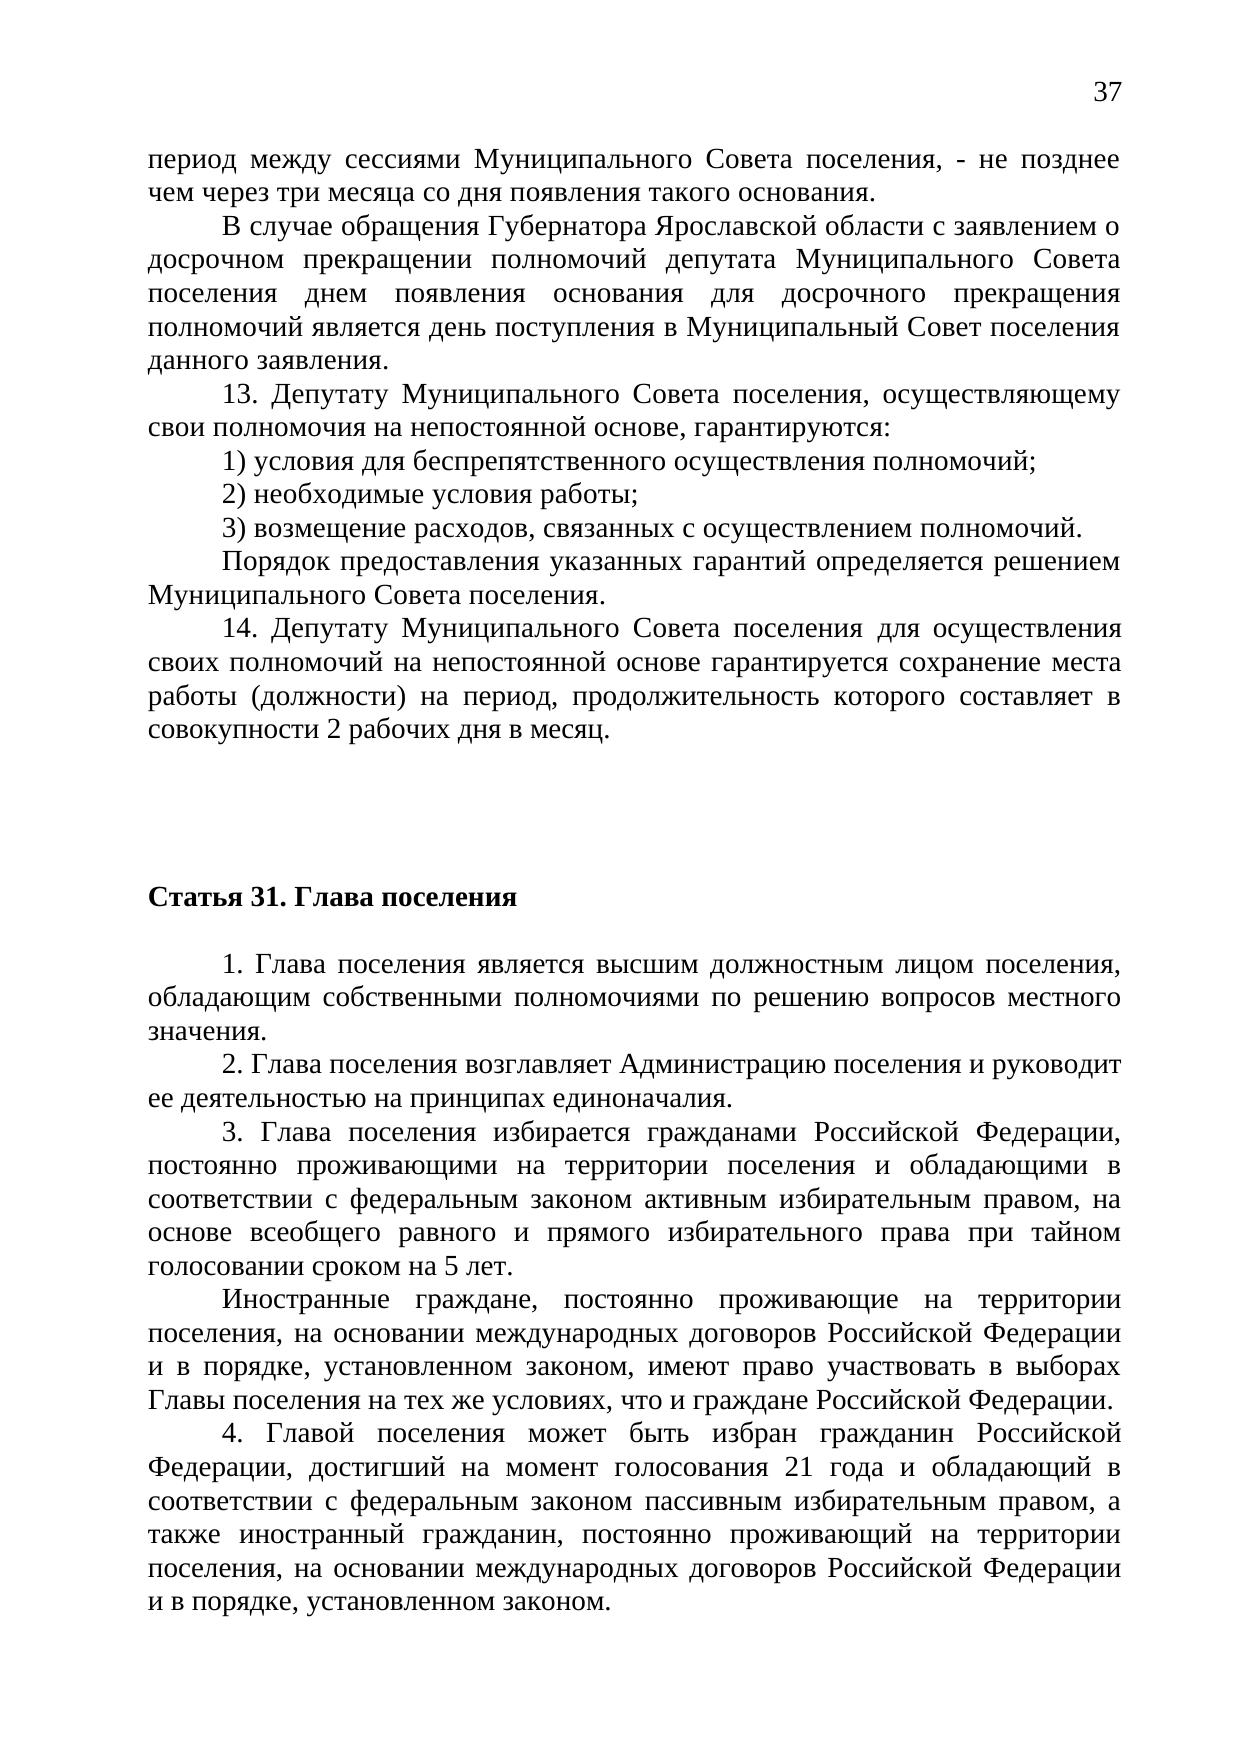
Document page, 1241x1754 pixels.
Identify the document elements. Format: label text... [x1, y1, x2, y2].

text 4. Главой поселения может быть избран гражданин Российской Федерации, достигший на момент голосования 21 года и обладающий в соответствии с федеральным законом пассивным избирательным правом, а также иностранный гражданин, постоянно проживающий на территории поселения, на основании международных договоров Российской Федерации и в порядке, установленном законом. [148, 1416, 1122, 1617]
text 2. Глава поселения возглавляет Администрацию поселения и руководит ее деятельностью на принципах единоначалия. [148, 1047, 1122, 1114]
text 2) необходимые условия работы; [148, 476, 1122, 510]
text Иностранные граждане, постоянно проживающие на территории поселения, на основании международных договоров Российской Федерации и в порядке, установленном законом, имеют право участвовать в выборах Главы поселения на тех же условиях, что и граждане Российской Федерации. [148, 1281, 1122, 1416]
text Порядок предоставления указанных гарантий определяется решением Муниципального Совета поселения. [148, 543, 1122, 611]
text 13. Депутату Муниципального Совета поселения, осуществляющему свои полномочия на непостоянной основе, гарантируются: [148, 376, 1122, 443]
text В случае обращения Губернатора Ярославской области с заявлением о досрочном прекращении полномочий депутата Муниципального Совета поселения днем появления основания для досрочного прекращения полномочий является день поступления в Муниципальный Совет поселения данного заявления. [148, 208, 1122, 376]
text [148, 141, 1122, 208]
text Статья 31. Глава поселения [148, 879, 1122, 912]
text 14. Депутату Муниципального Совета поселения для осуществления своих полномочий на непостоянной основе гарантируется сохранение места работы (должности) на период, продолжительность которого составляет в совокупности 2 рабочих дня в месяц. [148, 611, 1122, 745]
text 1) условия для беспрепятственного осуществления полномочий; [148, 443, 1122, 476]
text 3) возмещение расходов, связанных с осуществлением полномочий. [148, 510, 1122, 543]
text 3. Глава поселения избирается гражданами Российской Федерации, постоянно проживающими на территории поселения и обладающими в соответствии с федеральным законом активным избирательным правом, на основе всеобщего равного и прямого избирательного права при тайном голосовании сроком на 5 лет. [148, 1114, 1122, 1281]
text 1. Глава поселения является высшим должностным лицом поселения, обладающим собственными полномочиями по решению вопросов местного значения. [148, 946, 1122, 1047]
